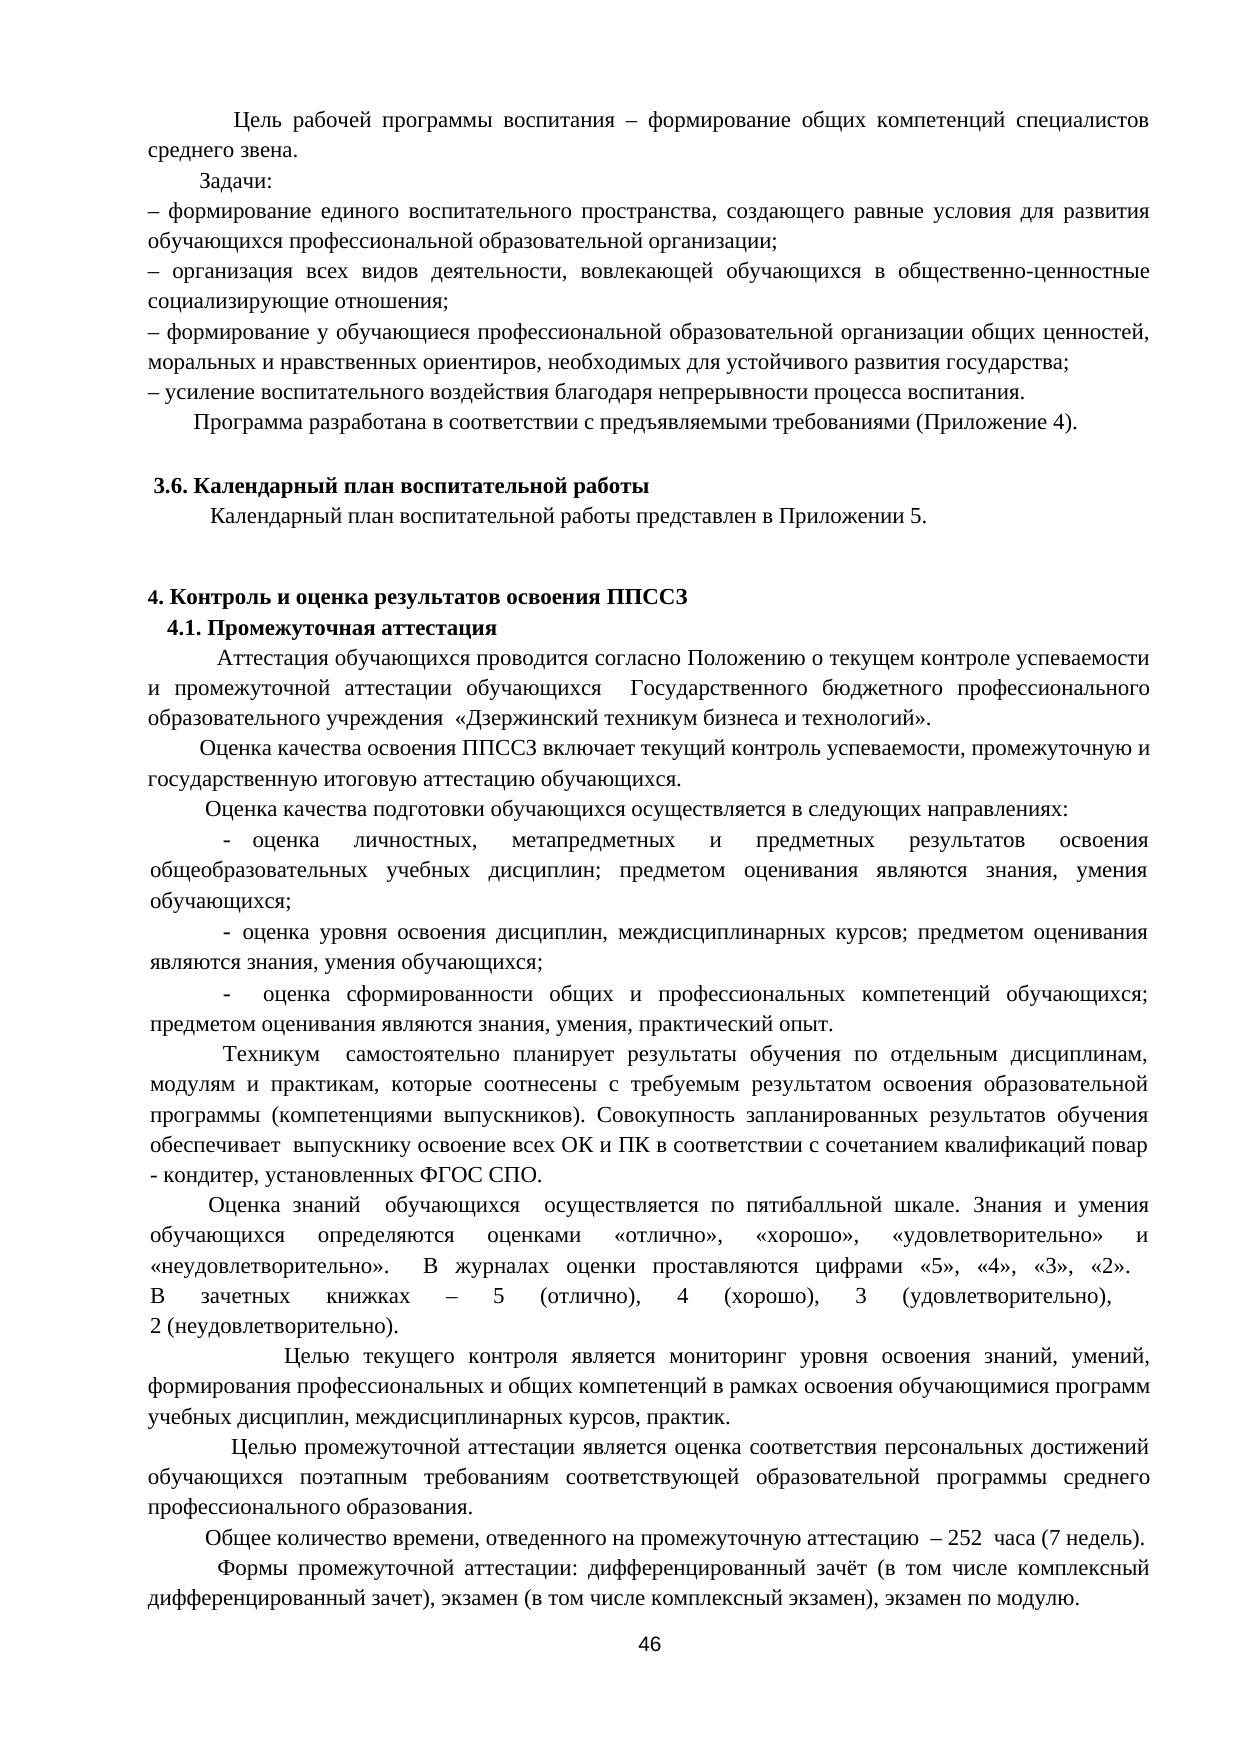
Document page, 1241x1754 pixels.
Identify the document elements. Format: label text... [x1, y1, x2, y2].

text Аттестация обучающихся проводится согласно Положению о текущем контроле успеваемости и промежуточной аттестации обучающихся Государственного бюджетного профессионального образовательного учреждения «Дзержинский техникум бизнеса и технологий». [148, 644, 1152, 731]
text Оценка качества подготовки обучающихся осуществляется в следующих направлениях: [148, 795, 1152, 821]
text – организация всех видов деятельности, вовлекающей обучающихся в общественно-ценностные социализирующие отношения; [148, 257, 1152, 314]
text Целью текущего контроля является мониторинг уровня освоения знаний, умений, формирования профессиональных и общих компетенций в рамках освоения обучающимися программ учебных дисциплин, междисциплинарных курсов, практик. [148, 1342, 1152, 1429]
text Общее количество времени, отведенного на промежуточную аттестацию – 252 часа (7 недель). [148, 1524, 1152, 1550]
text Оценка знаний обучающихся осуществляется по пятибалльной шкале. Знания и умения обучающихся определяются оценками «отлично», «хорошо», «удовлетворительно» и «неудовлетворительно». В журналах оценки проставляются цифрами «5», «4», «3», «2». В зачетных книжках – 5 (отлично), 4 (хорошо), 3 (удовлетворительно), 2 (неудовлетворительно). [150, 1191, 1149, 1338]
list оценка уровня освоения дисциплин, междисциплинарных курсов; предметом оценивания являются знания, умения обучающихся; [150, 917, 1149, 975]
list оценка сформированности общих и профессиональных компетенций обучающихся; предметом оценивания являются знания, умения, практический опыт. [150, 979, 1149, 1036]
text Программа разработана в соответствии с предъявляемыми требованиями (Приложение 4). [148, 408, 1152, 435]
text Задачи: [148, 167, 1152, 193]
text 3.6. Календарный план воспитательной работы [148, 472, 1152, 498]
text – усиление воспитательного воздействия благодаря непрерывности процесса воспитания. [148, 378, 1152, 404]
text – формирование у обучающиеся профессиональной образовательной организации общих ценностей, моральных и нравственных ориентиров, необходимых для устойчивого развития государства; [148, 318, 1152, 374]
text Целью промежуточной аттестации является оценка соответствия персональных достижений обучающихся поэтапным требованиям соответствующей образовательной программы среднего профессионального образования. [148, 1433, 1152, 1520]
text – формирование единого воспитательного пространства, создающего равные условия для развития обучающихся профессиональной образовательной организации; [148, 197, 1152, 253]
text 4.1. Промежуточная аттестация [207, 614, 1033, 640]
text Календарный план воспитательной работы представлен в Приложении 5. [148, 502, 1152, 528]
text Цель рабочей программы воспитания – формирование общих компетенций специалистов среднего звена. [148, 106, 1152, 163]
text Оценка качества освоения ППССЗ включает текущий контроль успеваемости, промежуточную и государственную итоговую аттестацию обучающихся. [148, 734, 1152, 791]
text Техникум самостоятельно планирует результаты обучения по отдельным дисциплинам, модулям и практикам, которые соотнесены с требуемым результатом освоения образовательной программы (компетенциями выпускников). Совокупность запланированных результатов обучения обеспечивает выпускнику освоение всех ОК и ПК в соответствии с сочетанием квалификаций повар - кондитер, установленных ФГОС СПО. [150, 1040, 1149, 1187]
text 4. Контроль и оценка результатов освоения ППССЗ [148, 583, 1033, 610]
list оценка личностных, метапредметных и предметных результатов освоения общеобразовательных учебных дисциплин; предметом оценивания являются знания, умения обучающихся; [150, 825, 1149, 913]
text Формы промежуточной аттестации: дифференцированный зачёт (в том числе комплексный дифференцированный зачет), экзамен (в том числе комплексный экзамен), экзамен по модулю. [148, 1554, 1152, 1610]
